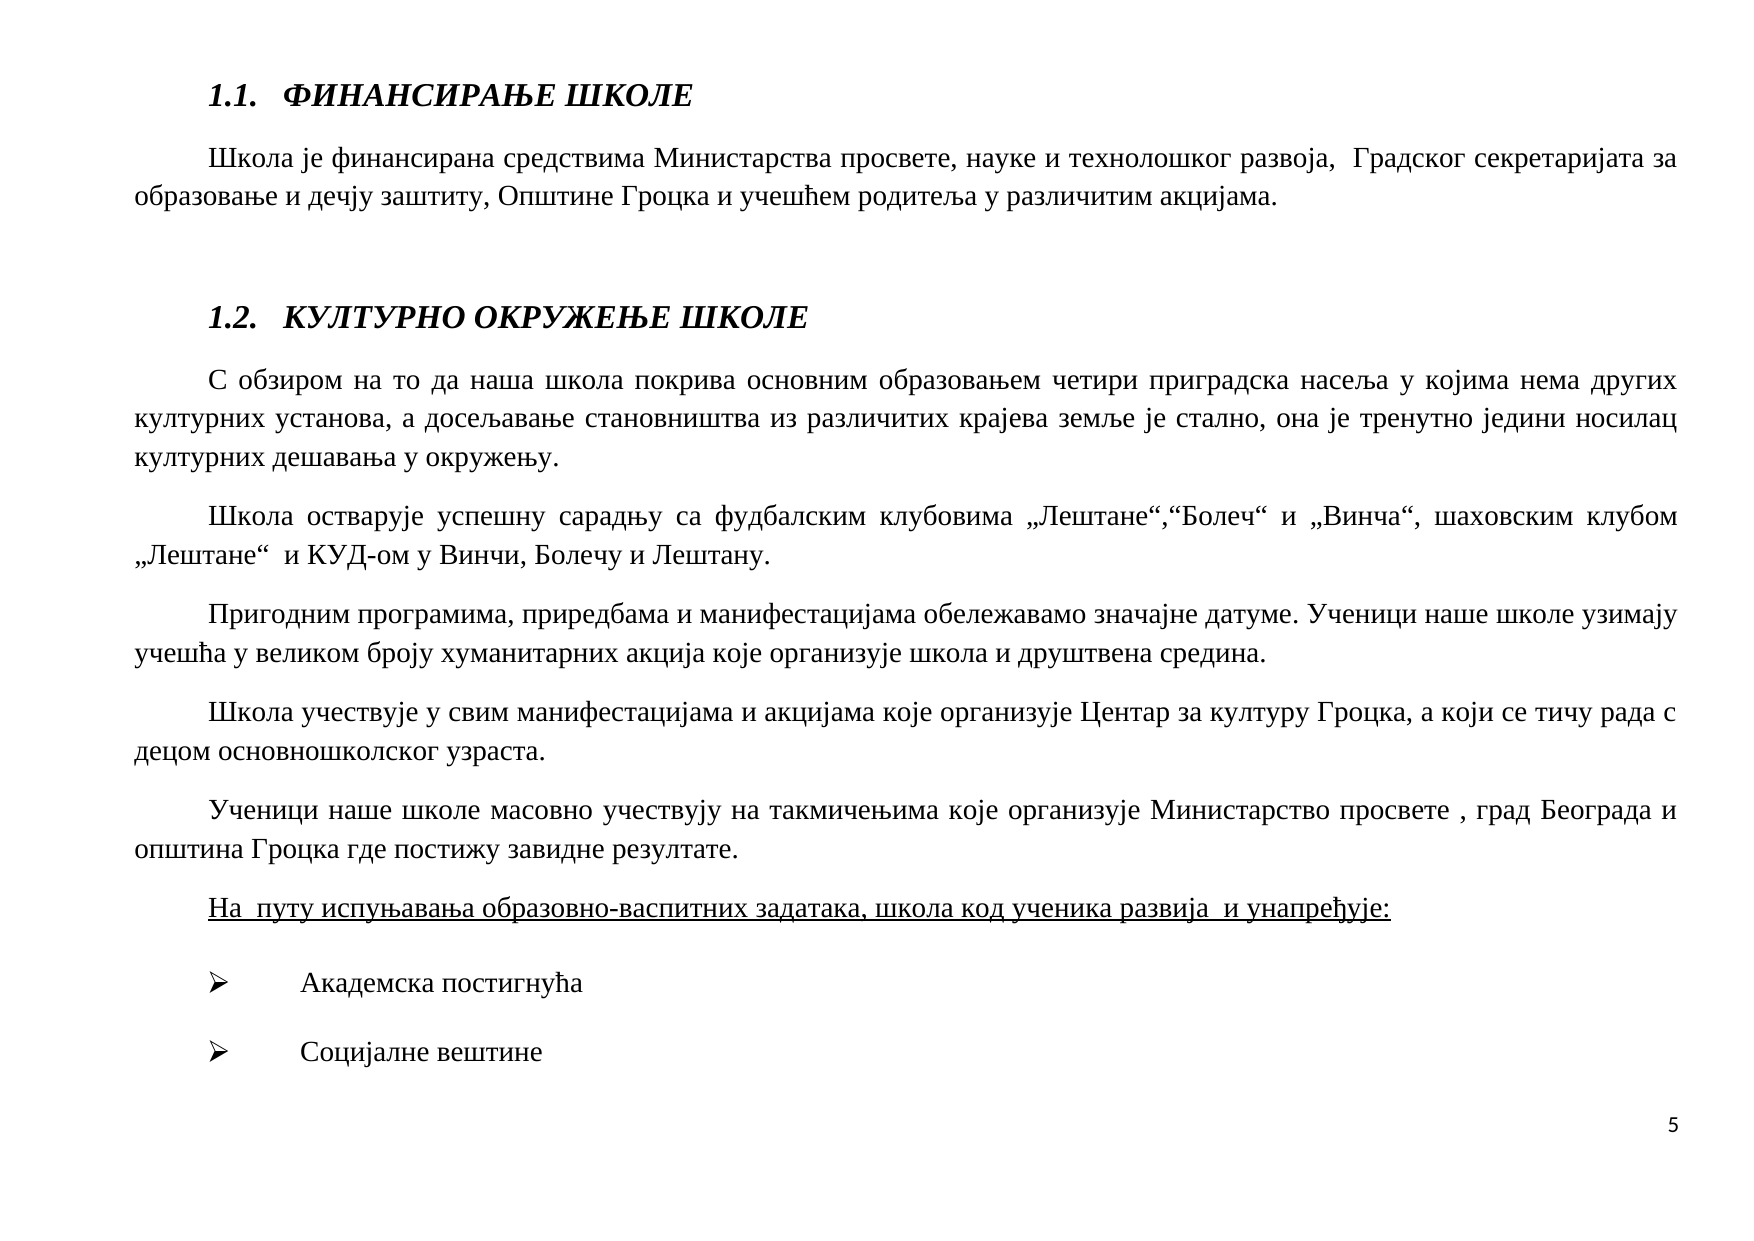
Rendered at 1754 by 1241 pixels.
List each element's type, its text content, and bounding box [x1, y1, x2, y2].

text Школа учествује у свим манифестацијама и акцијама које организује Центар за културу Гроцка, а који се тичу рада с децом основношколског узраста. [134, 694, 1679, 766]
list Академска постигнућа [134, 949, 1679, 1009]
text Школа остварује успешну сарадњу са фудбалским клубовима „Лештане“,“Болеч“ и „Винча“, шаховским клубом „Лештане“ и КУД-ом у Винчи, Болечу и Лештану. [134, 498, 1679, 571]
list КУЛТУРНО ОКРУЖЕЊЕ ШКОЛЕ [208, 297, 1679, 336]
text С обзиром на то да наша школа покрива основним образовањем четири приградска насеља у којима нема других културних установа, а досељавање становништва из различитих крајева земље је стално, она је тренутно једини носилац културних дешавања у окружењу. [134, 362, 1679, 473]
text На путу испуњавања образовно-васпитних задатака, школа код ученика развија и унапређује: [134, 890, 1679, 924]
list Социјалне вештине [134, 1018, 1679, 1078]
text Ученици наше школе масовно учествују на такмичењима које организује Министарство просвете , град Београда и општина Гроцка где постижу завидне резултате. [134, 792, 1679, 864]
text Пригодним програмима, приредбама и манифестацијама обележавамо значајне датуме. Ученици наше школе узимају учешћа у великом броју хуманитарних акција које организује школа и друштвена средина. [134, 596, 1679, 668]
text Школа је финансирана средствима Министарства просвете, науке и технолошког развоја, Градског секретаријата за образовање и дечју заштиту, Општине Гроцка и учешћем родитеља у различитим акцијама. [134, 140, 1679, 212]
list ФИНАНСИРАЊЕ ШКОЛЕ [208, 75, 1679, 113]
